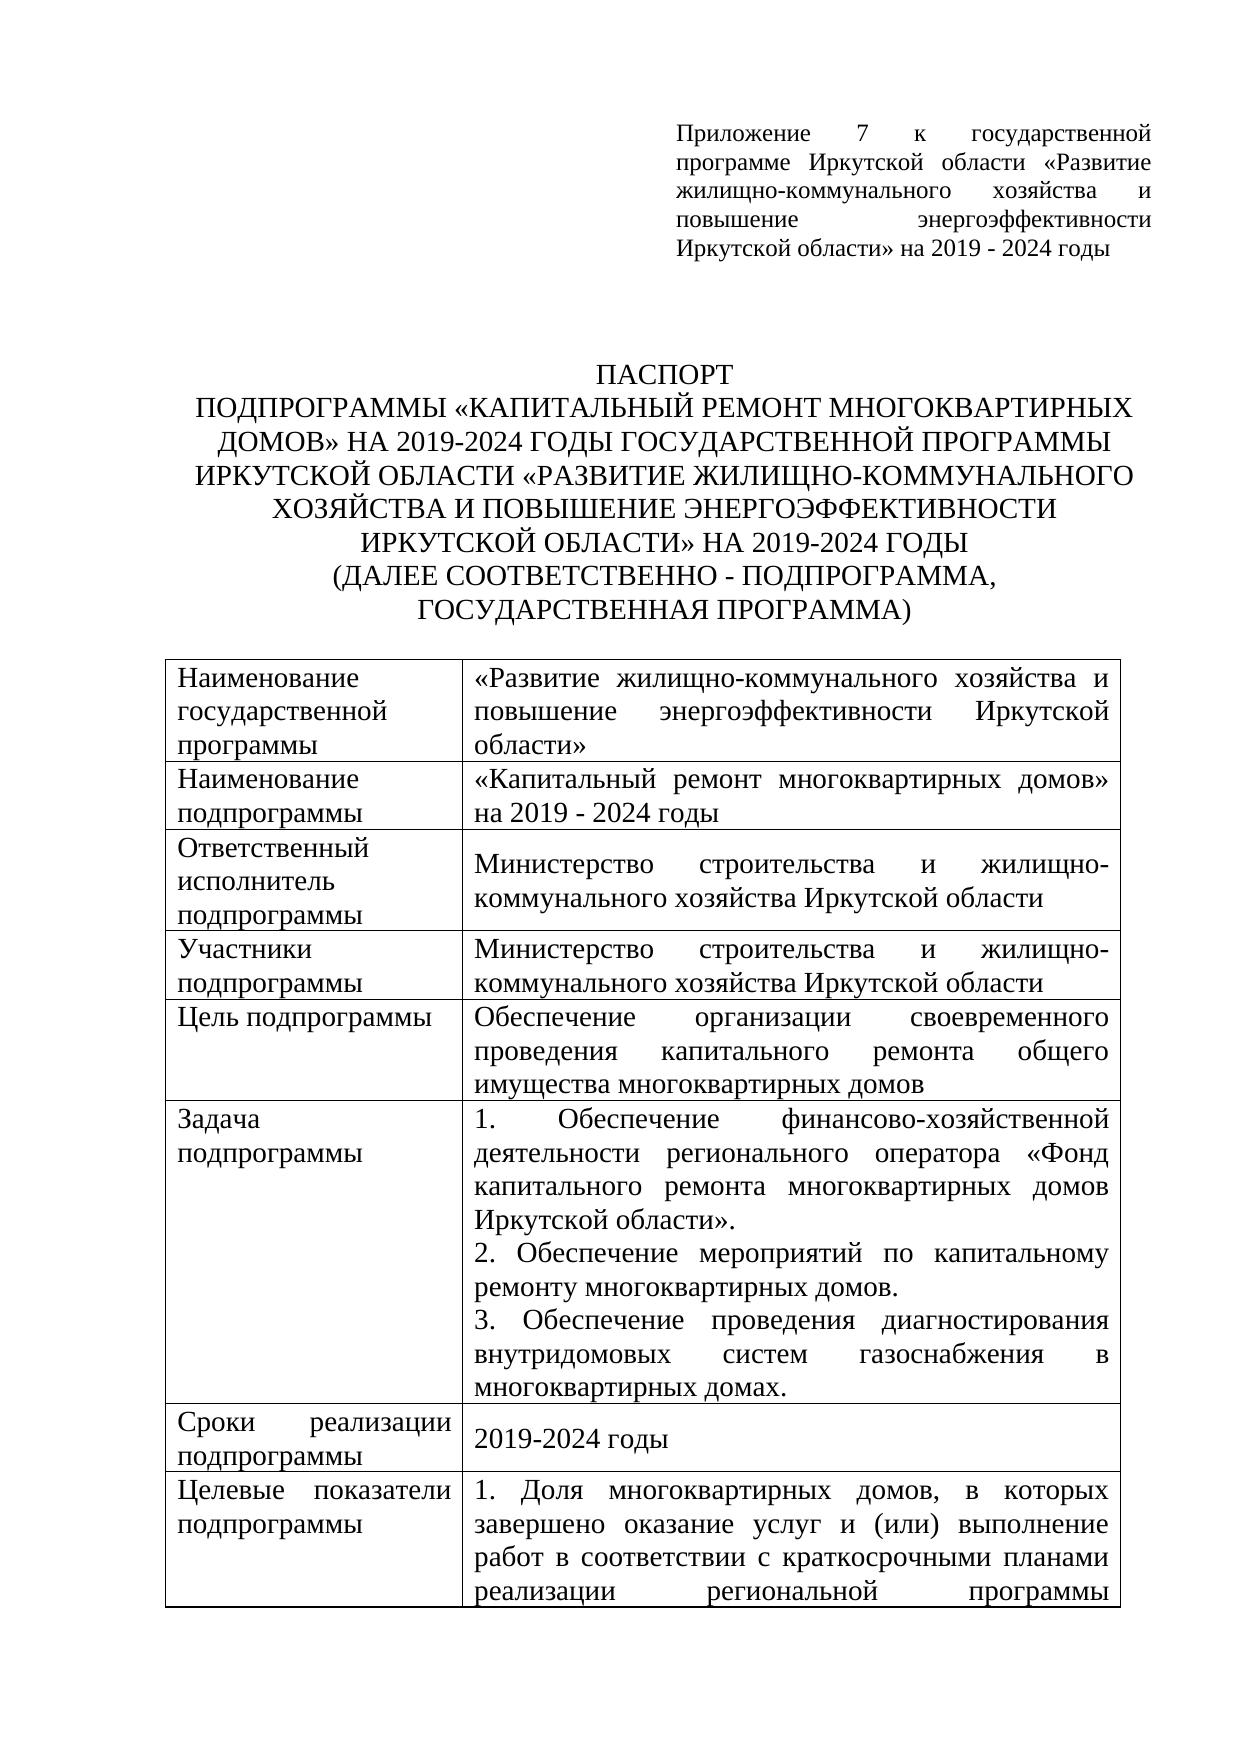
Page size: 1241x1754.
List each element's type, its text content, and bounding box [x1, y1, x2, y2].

table_cell Обеспечение организации своевременного проведения капитального ремонта общего имущества многоквартирных домов [463, 1000, 1120, 1100]
table_cell Задача подпрограммы [166, 1101, 462, 1403]
table_cell Ответственный исполнитель подпрограммы [166, 830, 462, 930]
table_cell «Капитальный ремонт многоквартирных домов» на 2019 - 2024 годы [463, 762, 1120, 829]
text ПАСПОРТ [177, 357, 1152, 391]
text ПОДПРОГРАММЫ «КАПИТАЛЬНЫЙ РЕМОНТ МНОГОКВАРТИРНЫХ ДОМОВ» НА 2019-2024 ГОДЫ ГОСУДАРСТВЕННОЙ ПРОГРАММЫ ИРКУТСКОЙ ОБЛАСТИ «РАЗВИТИЕ ЖИЛИЩНО-КОММУНАЛЬНОГО ХОЗЯЙСТВА И ПОВЫШЕНИЕ ЭНЕРГОЭФФЕКТИВНОСТИ [177, 391, 1152, 525]
table_header Наименование государственной программы [166, 660, 462, 761]
table_cell Участники подпрограммы [166, 931, 462, 998]
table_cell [463, 1472, 1120, 1606]
table_cell Министерство строительства и жилищно-коммунального хозяйства Иркутской области [463, 931, 1120, 998]
table_cell 2019-2024 годы [463, 1404, 1120, 1471]
table_header «Развитие жилищно-коммунального хозяйства и повышение энергоэффективности Иркутской области» [463, 660, 1120, 761]
table_cell Цель подпрограммы [166, 1000, 462, 1100]
table_cell 1. Обеспечение финансово-хозяйственной деятельности регионального оператора «Фонд капитального ремонта многоквартирных домов Иркутской области». 2. Обеспечение мероприятий по капитальному ремонту многоквартирных домов. 3. Обеспечение проведения диагностирования внутридомовых систем газоснабжения в многоквартирных домах. [463, 1101, 1120, 1403]
table_header Приложение 7 к государственной программе Иркутской области «Развитие жилищно-коммунального хозяйства и повышение энергоэффективности Иркутской области» на 2019 - 2024 годы [665, 118, 1163, 290]
text ИРКУТСКОЙ ОБЛАСТИ» НА 2019-2024 ГОДЫ [177, 525, 1152, 558]
table_cell Министерство строительства и жилищно-коммунального хозяйства Иркутской области [463, 830, 1120, 930]
text (ДАЛЕЕ СООТВЕТСТВЕННО - ПОДПРОГРАММА, [177, 558, 1152, 592]
table_cell Сроки реализации подпрограммы [166, 1404, 462, 1471]
text ГОСУДАРСТВЕННАЯ ПРОГРАММА) [177, 592, 1152, 625]
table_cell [166, 1472, 462, 1606]
table_cell Наименование подпрограммы [166, 762, 462, 829]
